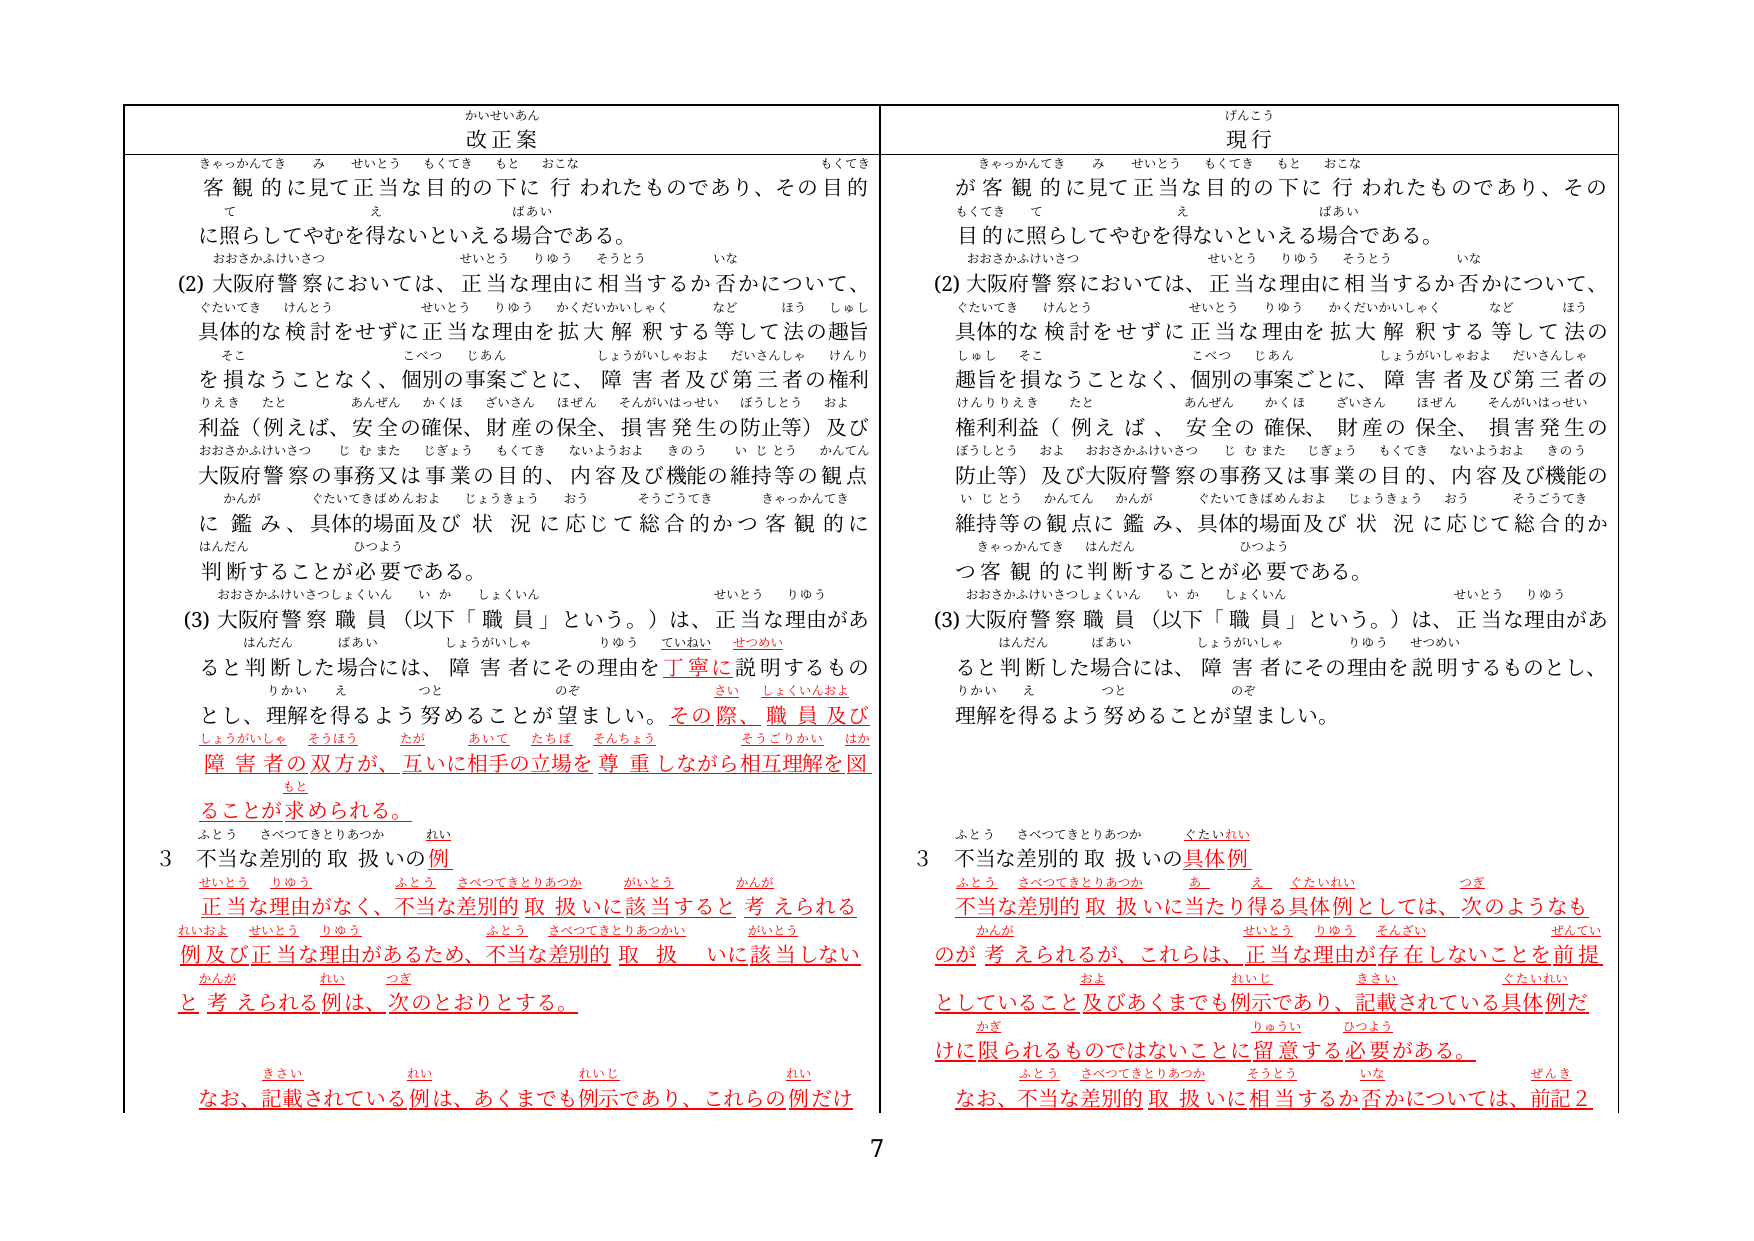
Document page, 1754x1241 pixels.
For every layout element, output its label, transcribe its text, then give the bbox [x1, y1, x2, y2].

table_cell (2) においては、なにするかかについて、なをせずになをするしてのをなうことなく、のごとに、びの（えば、の、の、の）びのはの、びののにみ、びにじてかつにすることがである。 [125, 250, 879, 585]
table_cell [881, 1065, 1618, 1112]
table_cell (2) においては、なにするかかについて、なをせずになをするしてのをなうことなく、のごとに、びの（えば、の、の、の）びのはの、びののにみ、びにじてかつにすることがである。 [881, 250, 1618, 585]
table_header [881, 106, 1618, 154]
table_cell (3) （「」という。）は、ながあるとしたには、にそのをするものとし、をるようめることがましい。 [881, 585, 1618, 825]
table_cell ないにたりるとしては、のようなものがえられるが、これらは、ながしないことをとしていることびあくまでもであり、されているだけにられるものではないことにするがある。 [881, 873, 1618, 1064]
table_header [125, 106, 879, 154]
table_cell (3) （「」という。）は、ながあるとしたには、にそのをにするものとし、をるようめることがましい。その、びのが、いにのをしながらをることがめられる。 [125, 585, 879, 825]
table_cell ながなく、ないにするとえられるびながあるため、な いにしないとえられるは、のとおりとする。 [125, 873, 879, 1064]
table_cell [125, 155, 879, 249]
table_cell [881, 155, 1618, 249]
table_cell ３ ないの [881, 825, 1618, 873]
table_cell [125, 1065, 879, 1112]
table_cell ３ ないの [125, 825, 879, 873]
